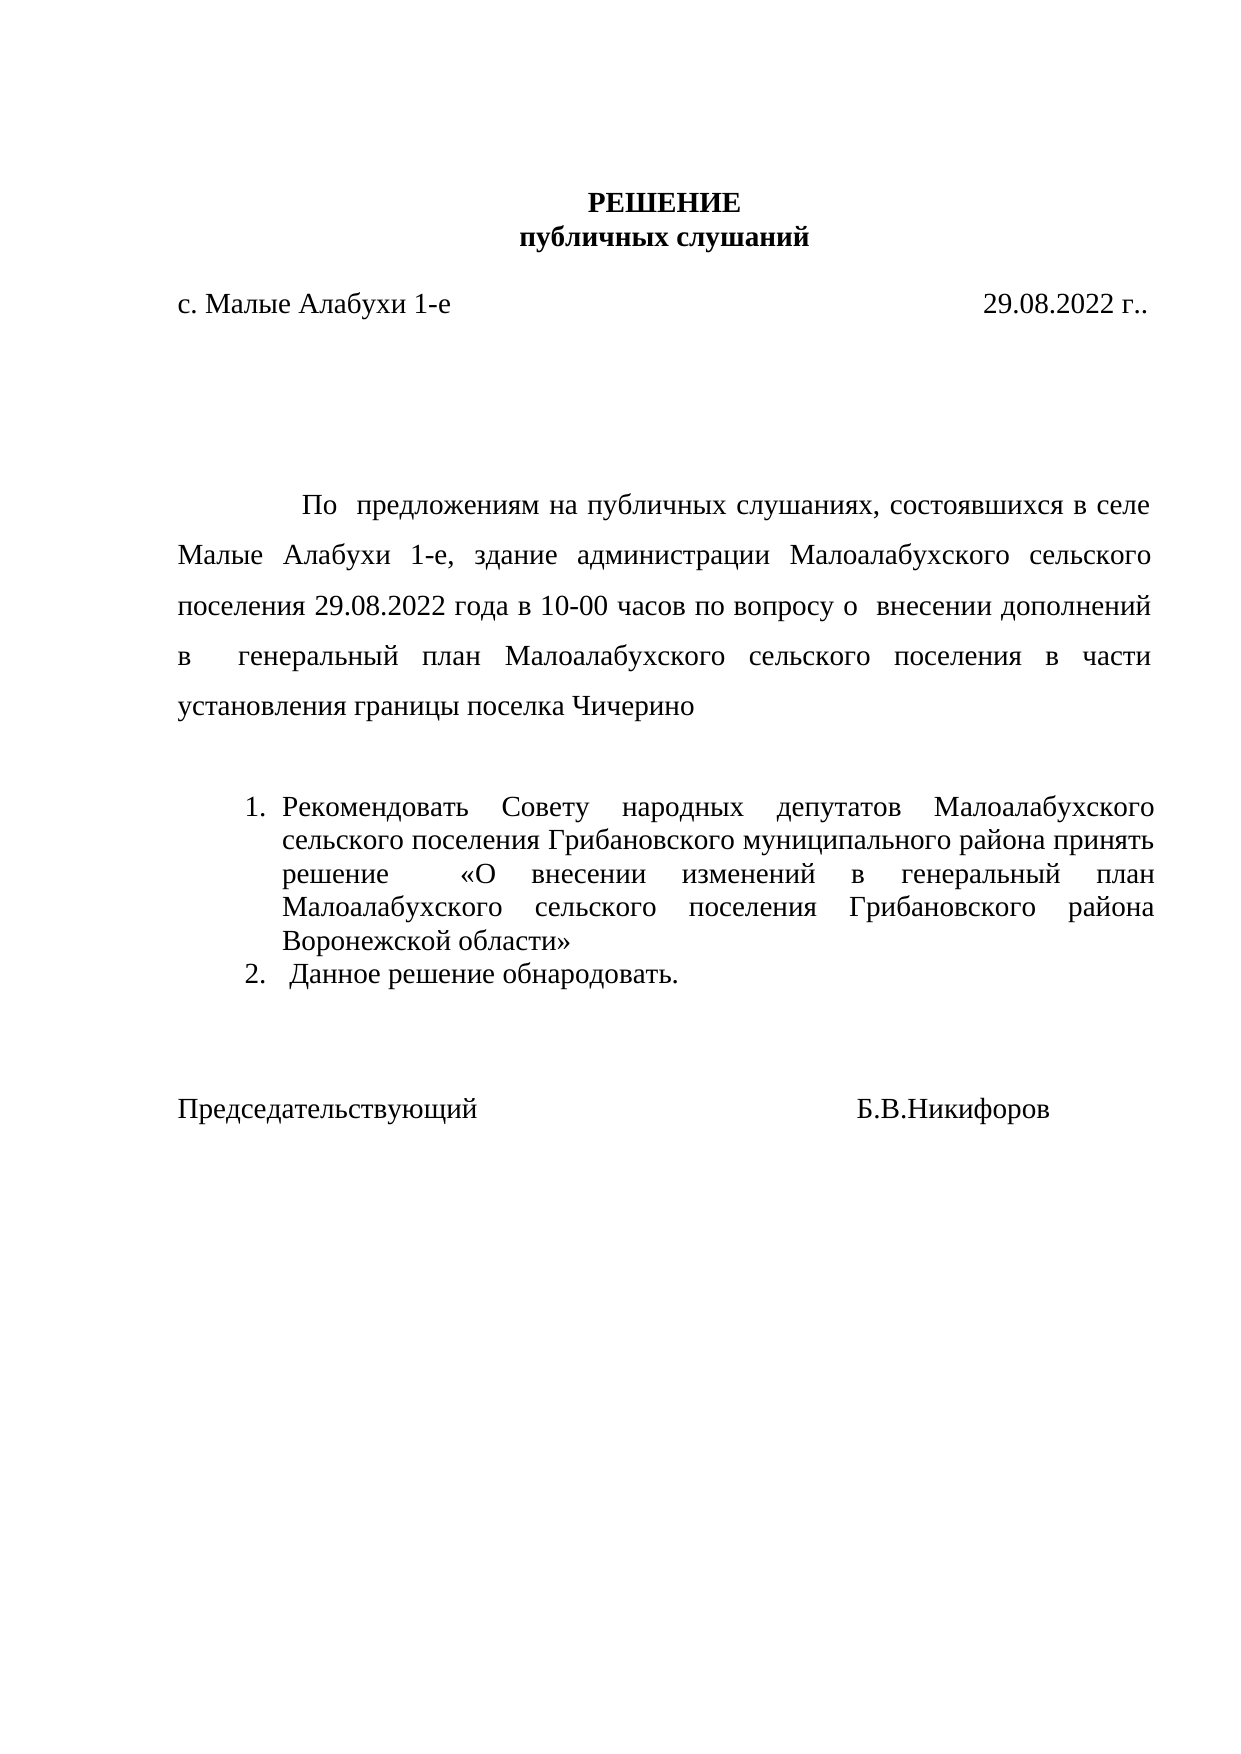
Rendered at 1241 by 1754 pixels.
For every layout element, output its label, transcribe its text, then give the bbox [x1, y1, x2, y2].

list Рекомендовать Совету народных депутатов Малоалабухского сельского поселения Грибановского муниципального района принять решение «О внесении изменений в генеральный план Малоалабухского сельского поселения Грибановского района Воронежской области» [244, 789, 1155, 957]
text По предложениям на публичных слушаниях, состоявшихся в селе Малые Алабухи 1-е, здание администрации Малоалабухского сельского поселения 29.08.2022 года в 10-00 часов по вопросу о внесении дополнений в генеральный план Малоалабухского сельского поселения в части установления границы поселка Чичерино [177, 487, 1152, 722]
text публичных слушаний [177, 219, 1152, 252]
text с. Малые Алабухи 1-е 29.08.2022 г.. [177, 286, 1152, 319]
list Данное решение обнародовать. [244, 957, 1155, 990]
text Председательствующий Б.В.Никифоров [177, 1091, 1152, 1124]
text РЕШЕНИЕ [177, 185, 1152, 219]
